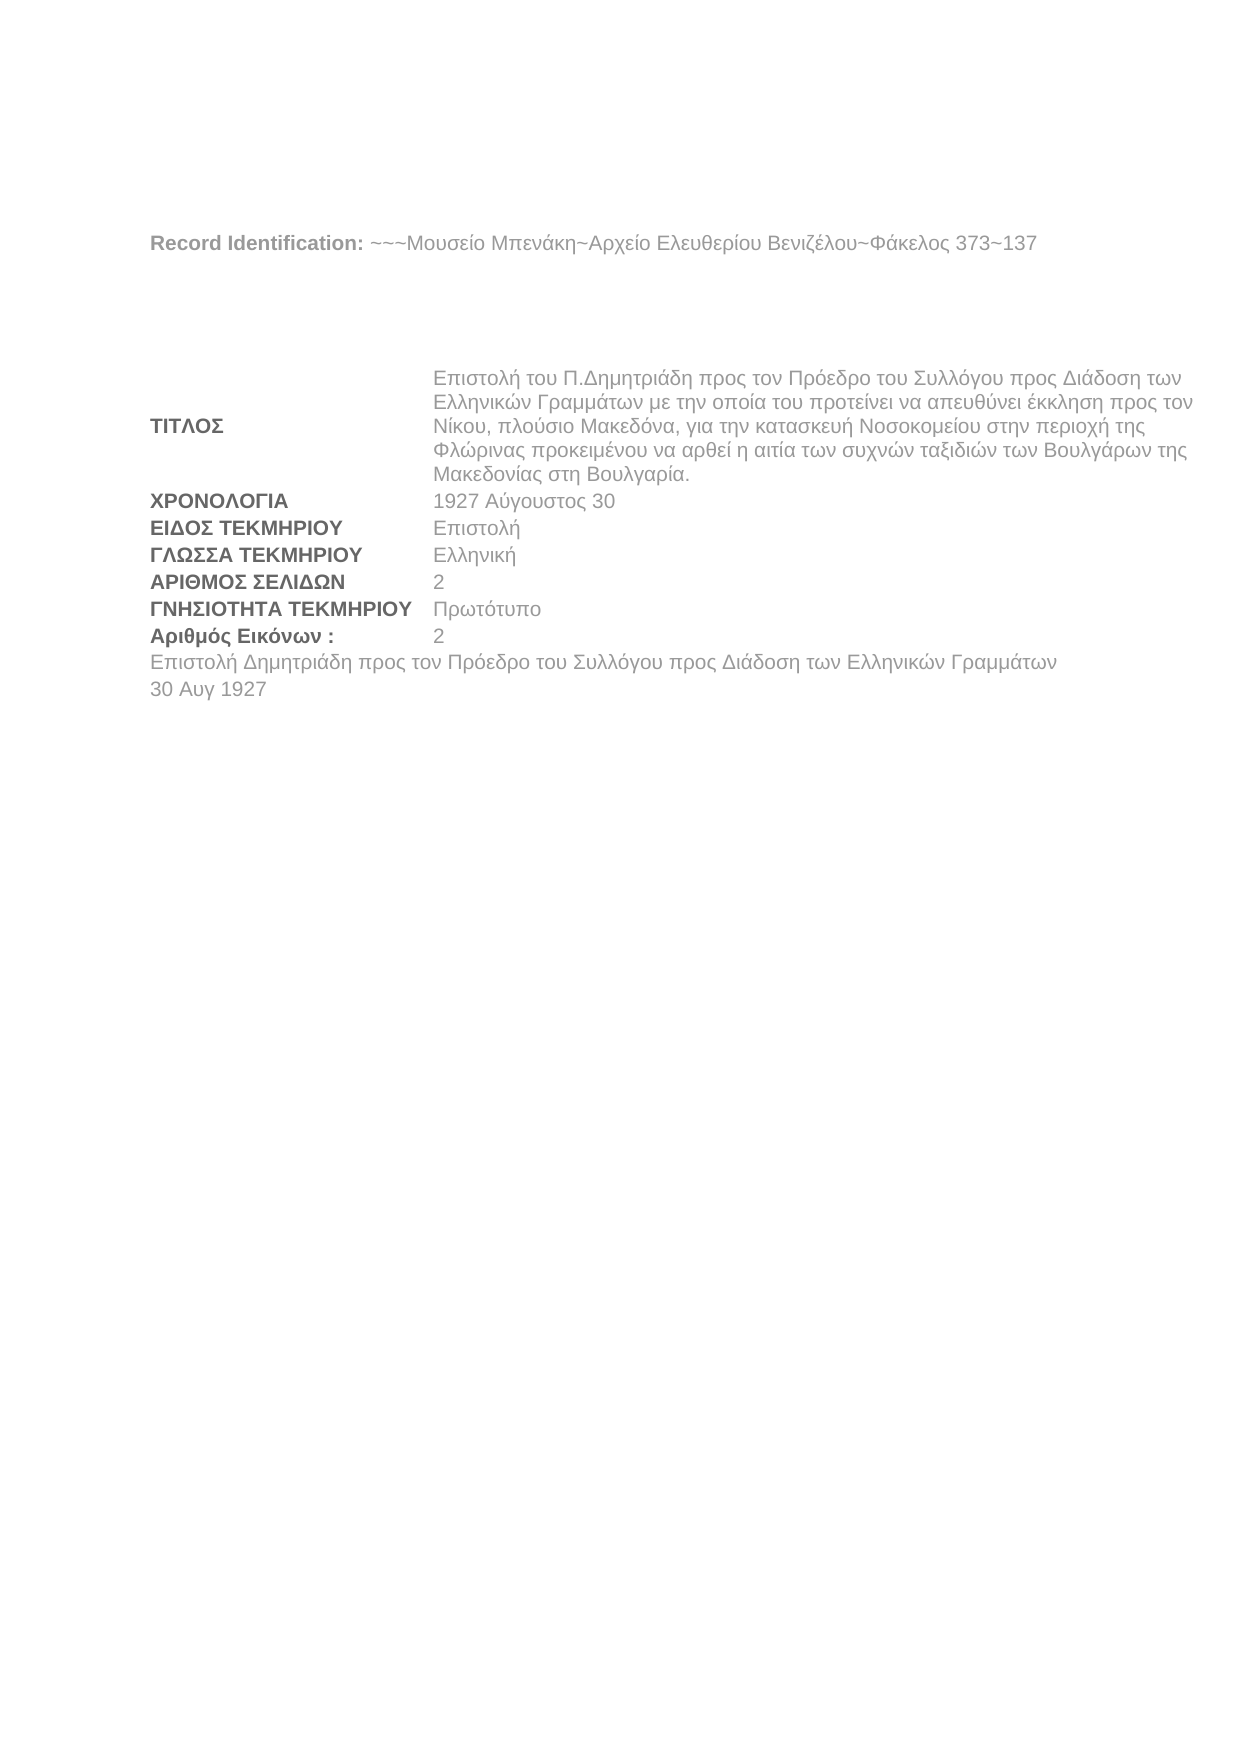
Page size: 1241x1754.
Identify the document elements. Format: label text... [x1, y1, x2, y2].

table_cell 2 [431, 569, 1240, 596]
table_cell ΓΛΩΣΣΑ ΤΕΚΜΗΡΙΟΥ [149, 541, 431, 568]
table_cell 2 [431, 623, 1240, 650]
table_header ΤΙΤΛΟΣ [149, 364, 431, 487]
table_cell Επιστολή [431, 514, 1240, 541]
table_cell ΑΡΙΘΜΟΣ ΣΕΛΙΔΩΝ [149, 569, 431, 596]
table_cell ΓΝΗΣΙΟΤΗΤΑ ΤΕΚΜΗΡΙΟΥ [149, 596, 431, 623]
table_cell Ελληνική [431, 541, 1240, 568]
table_cell ΧΡΟΝΟΛΟΓΙΑ [149, 487, 431, 514]
table_cell ΕΙΔΟΣ ΤΕΚΜΗΡΙΟΥ [149, 514, 431, 541]
table_cell 1927 Αύγουστος 30 [431, 487, 1240, 514]
table_cell Αριθμός Εικόνων : [149, 623, 431, 650]
table_header Επιστολή του Π.Δημητριάδη προς τον Πρόεδρο του Συλλόγου προς Διάδοση των Ελληνικών Γραμμάτων με την οποία του προτείνει να απευθύνει έκκληση προς τον Νίκου, πλούσιο Μακεδόνα, για την κατασκευή Νοσοκομείου στην περιοχή της Φλώρινας προκειμένου να αρθεί η αιτία των συχνών ταξιδιών των Βουλγάρων της Μακεδονίας στη Βουλγαρία. [431, 364, 1240, 487]
table_cell Πρωτότυπο [431, 596, 1240, 623]
text Επιστολή Δημητριάδη προς τον Πρόεδρο του Συλλόγου προς Διάδοση των Ελληνικών Γραμμάτων 30 Αυγ 1927 [150, 650, 1090, 701]
text Record Identification: ~~~Μουσείο Μπενάκη~Αρχείο Ελευθερίου Βενιζέλου~Φάκελος 373~137 [150, 207, 1090, 307]
